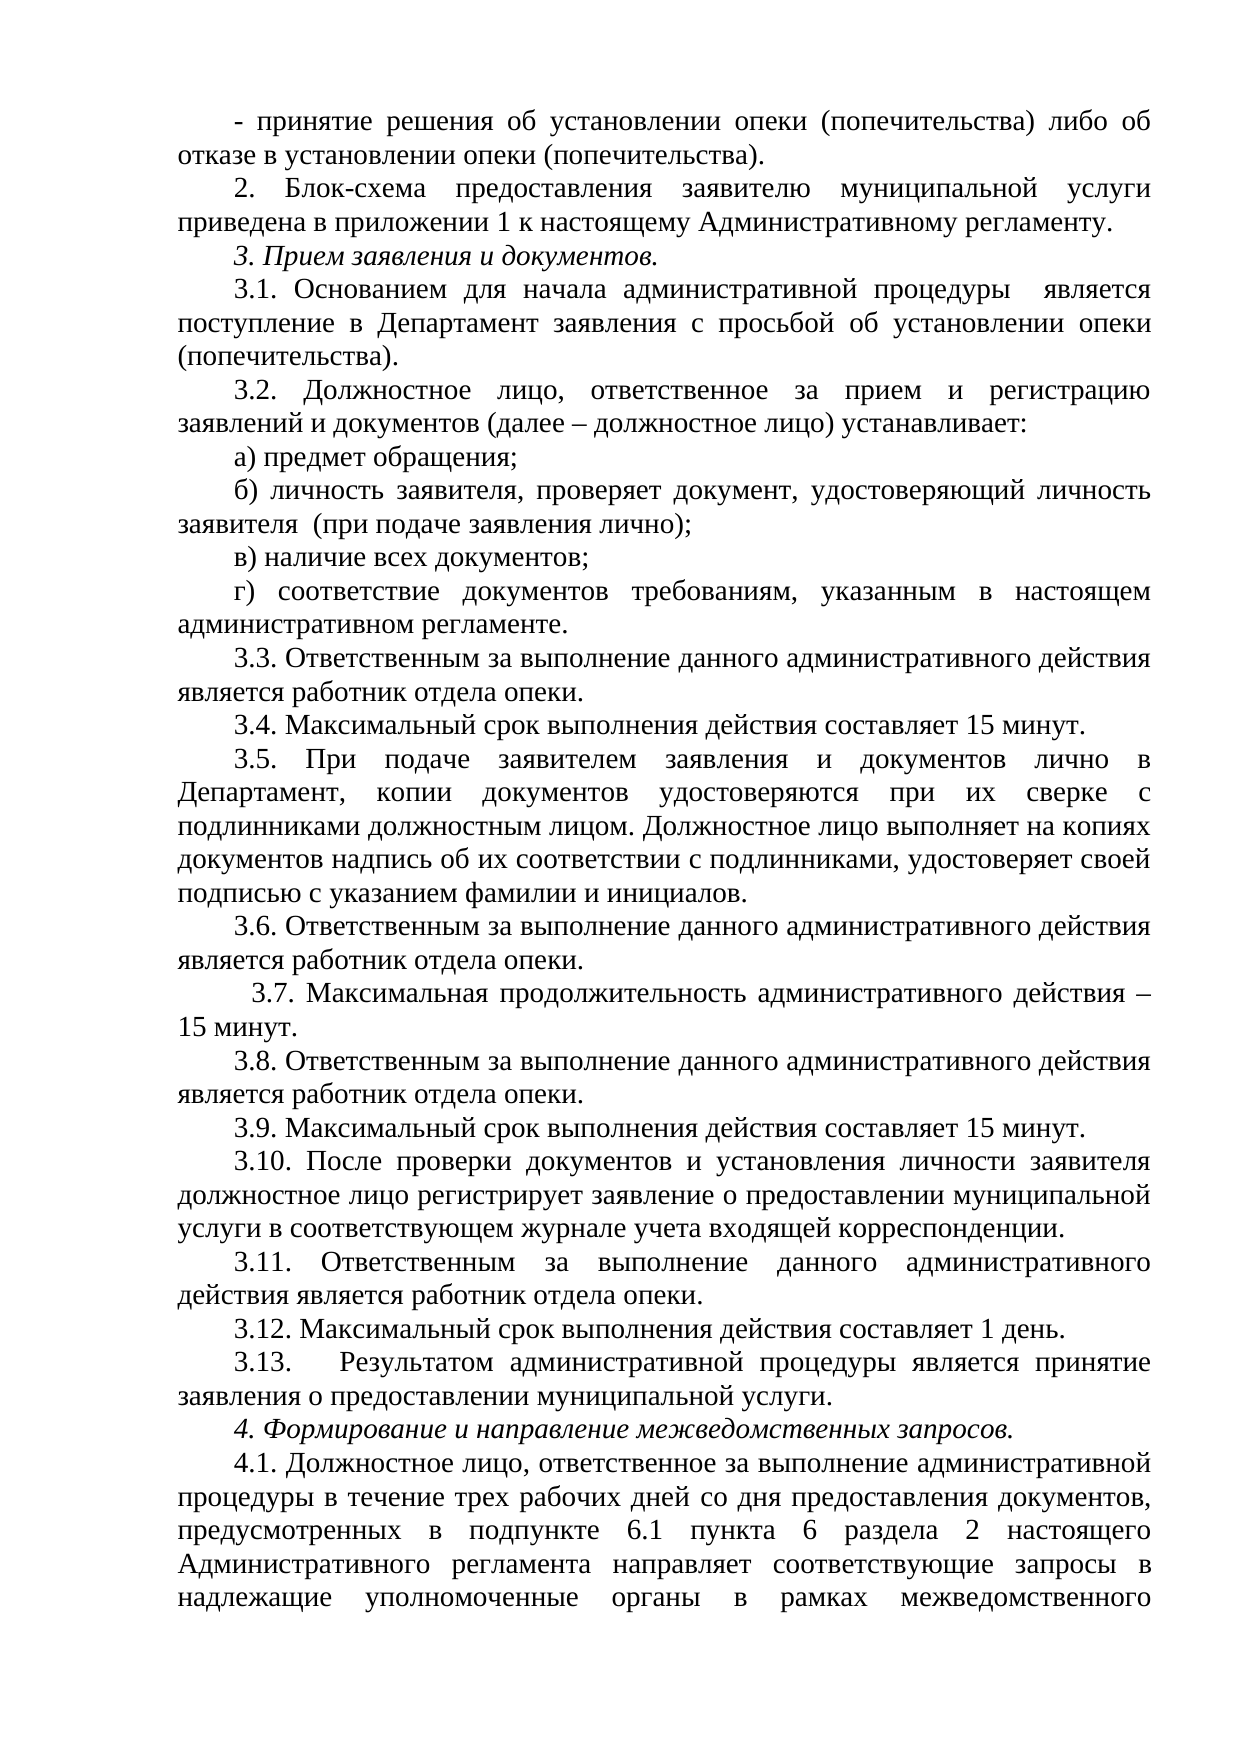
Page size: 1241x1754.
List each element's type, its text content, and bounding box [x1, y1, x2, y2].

text г) соответствие документов требованиям, указанным в настоящем административном регламенте. [177, 573, 1152, 640]
text - принятие решения об установлении опеки (попечительства) либо об отказе в установлении опеки (попечительства). [177, 103, 1152, 171]
text 3.12. Максимальный срок выполнения действия составляет 1 день. [177, 1311, 1152, 1344]
text 3.10. После проверки документов и установления личности заявителя должностное лицо регистрирует заявление о предоставлении муниципальной услуги в соответствующем журнале учета входящей корреспонденции. [177, 1143, 1152, 1244]
text в) наличие всех документов; [177, 539, 1152, 573]
text 3.8. Ответственным за выполнение данного административного действия является работник отдела опеки. [177, 1043, 1152, 1110]
text 3.6. Ответственным за выполнение данного административного действия является работник отдела опеки. [177, 908, 1152, 976]
text б) личность заявителя, проверяет документ, удостоверяющий личность заявителя (при подаче заявления лично); [177, 472, 1152, 539]
text 2. Блок-схема предоставления заявителю муниципальной услуги приведена в приложении 1 к настоящему Административному регламенту. [177, 171, 1152, 238]
text 3.9. Максимальный срок выполнения действия составляет 15 минут. [177, 1110, 1152, 1143]
text 3.1. Основанием для начала административной процедуры является поступление в Департамент заявления с просьбой об установлении опеки (попечительства). [177, 271, 1152, 372]
text 3. Прием заявления и документов. [177, 238, 1152, 271]
text а) предмет обращения; [177, 439, 1152, 472]
text 3.4. Максимальный срок выполнения действия составляет 15 минут. [177, 707, 1152, 741]
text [177, 1445, 1152, 1613]
text 3.11. Ответственным за выполнение данного административного действия является работник отдела опеки. [177, 1244, 1152, 1311]
text 3.5. При подаче заявителем заявления и документов лично в Департамент, копии документов удостоверяются при их сверке с подлинниками должностным лицом. Должностное лицо выполняет на копиях документов надпись об их соответствии с подлинниками, удостоверяет своей подписью с указанием фамилии и инициалов. [177, 741, 1152, 908]
text 3.3. Ответственным за выполнение данного административного действия является работник отдела опеки. [177, 640, 1152, 707]
text 4. Формирование и направление межведомственных запросов. [177, 1412, 1152, 1445]
text 3.13. Результатом административной процедуры является принятие заявления о предоставлении муниципальной услуги. [177, 1344, 1152, 1412]
text 3.7. Максимальная продолжительность административного действия – 15 минут. [177, 976, 1152, 1043]
text 3.2. Должностное лицо, ответственное за прием и регистрацию заявлений и документов (далее – должностное лицо) устанавливает: [177, 372, 1152, 439]
